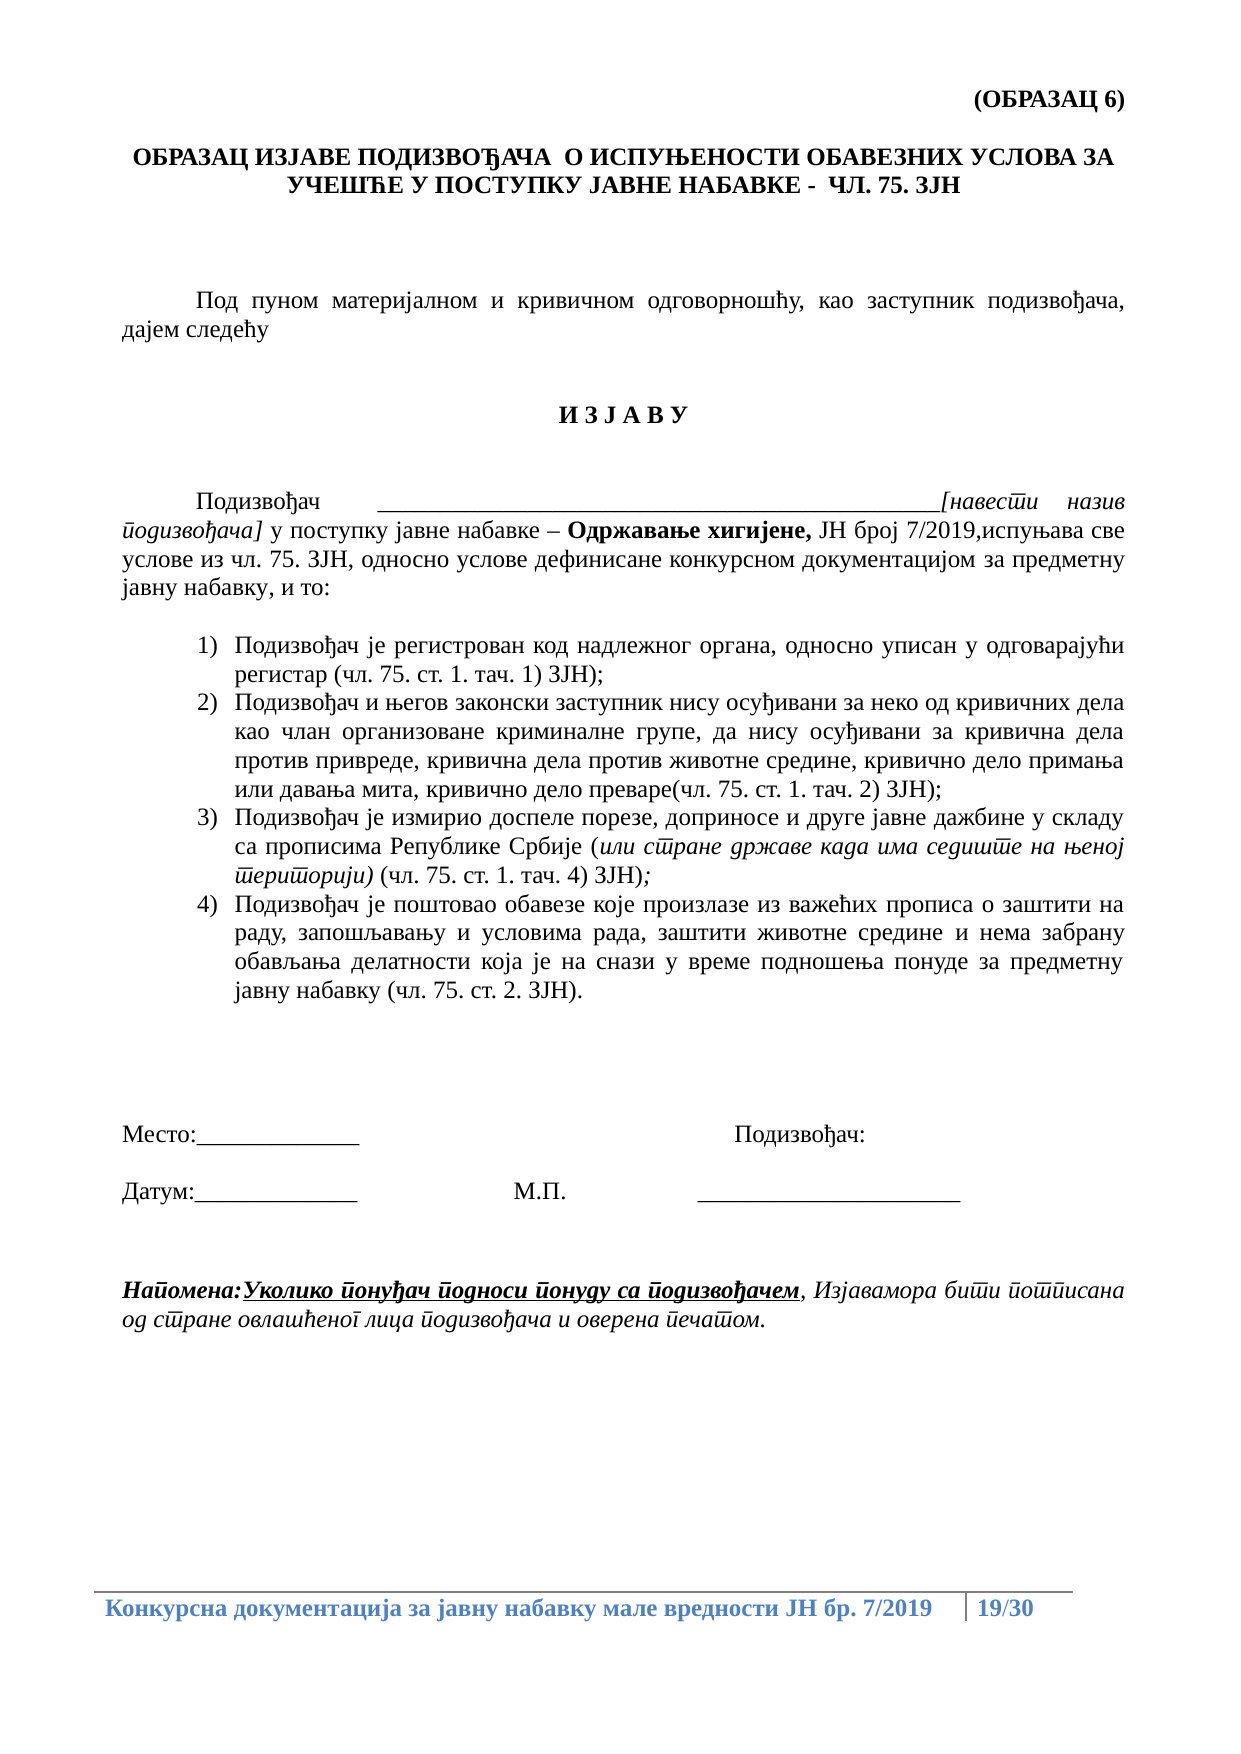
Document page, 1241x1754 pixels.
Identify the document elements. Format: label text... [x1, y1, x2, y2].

list Подизвођач је измирио доспеле порезе, доприносе и друге јавне дажбине у складу са прописима Републике Србије (или стране државе када има седиште на њеној територији) (чл. 75. ст. 1. тач. 4) ЗЈН); [197, 802, 1125, 889]
list Подизвођач је регистрован код надлежног органа, односно уписан у одговарајући регистар (чл. 75. ст. 1. тач. 1) ЗЈН); [197, 630, 1125, 687]
text И З Ј А В У [122, 400, 1125, 429]
list Подизвођач и његов законски заступник нису осуђивани за неко од кривичних дела као члан организоване криминалне групе, да нису осуђивани за кривична дела против привреде, кривична дела против животне средине, кривично дело примања или давања мита, кривично дело преваре(чл. 75. ст. 1. тач. 2) ЗЈН); [197, 687, 1125, 802]
text Место:_____________ Подизвођач: [122, 1119, 1125, 1147]
text ОБРАЗАЦ ИЗЈАВЕ ПОДИЗВОЂАЧА О ИСПУЊЕНОСТИ ОБАВЕЗНИХ УСЛОВА ЗА УЧЕШЋЕ У ПОСТУПКУ ЈАВНЕ НАБАВКЕ - ЧЛ. 75. ЗЈН [122, 142, 1125, 199]
list Подизвођач је поштовао обавезе које произлазе из важећих прописа о заштити на раду, запошљавању и условима рада, заштити животне средине и нема забрану обављања делатности која је на снази у време подношења понуде за предметну јавну набавку (чл. 75. ст. 2. ЗЈН). [197, 889, 1125, 1004]
text (ОБРАЗАЦ 6) [122, 84, 1125, 113]
text Напомена:Уколико понуђач подноси понуду са подизвођачем, Изјавамора бити потписана од стране овлашћеног лица подизвођача и оверена печатом. [122, 1275, 1125, 1332]
text Подизвођач _____________________________________________[навести назив подизвођача] у поступку јавне набавке – Одржавање хигијене, ЈН број 7/2019,испуњава све услове из чл. 75. ЗЈН, односно услове дефинисане конкурсном документацијом за предметну јавну набавку, и то: [122, 486, 1125, 601]
text Датум:_____________ М.П. _____________________ [122, 1176, 1125, 1205]
text Под пуном материјалном и кривичном одговорношћу, као заступник подизвођача, дајем следећу [122, 285, 1125, 342]
